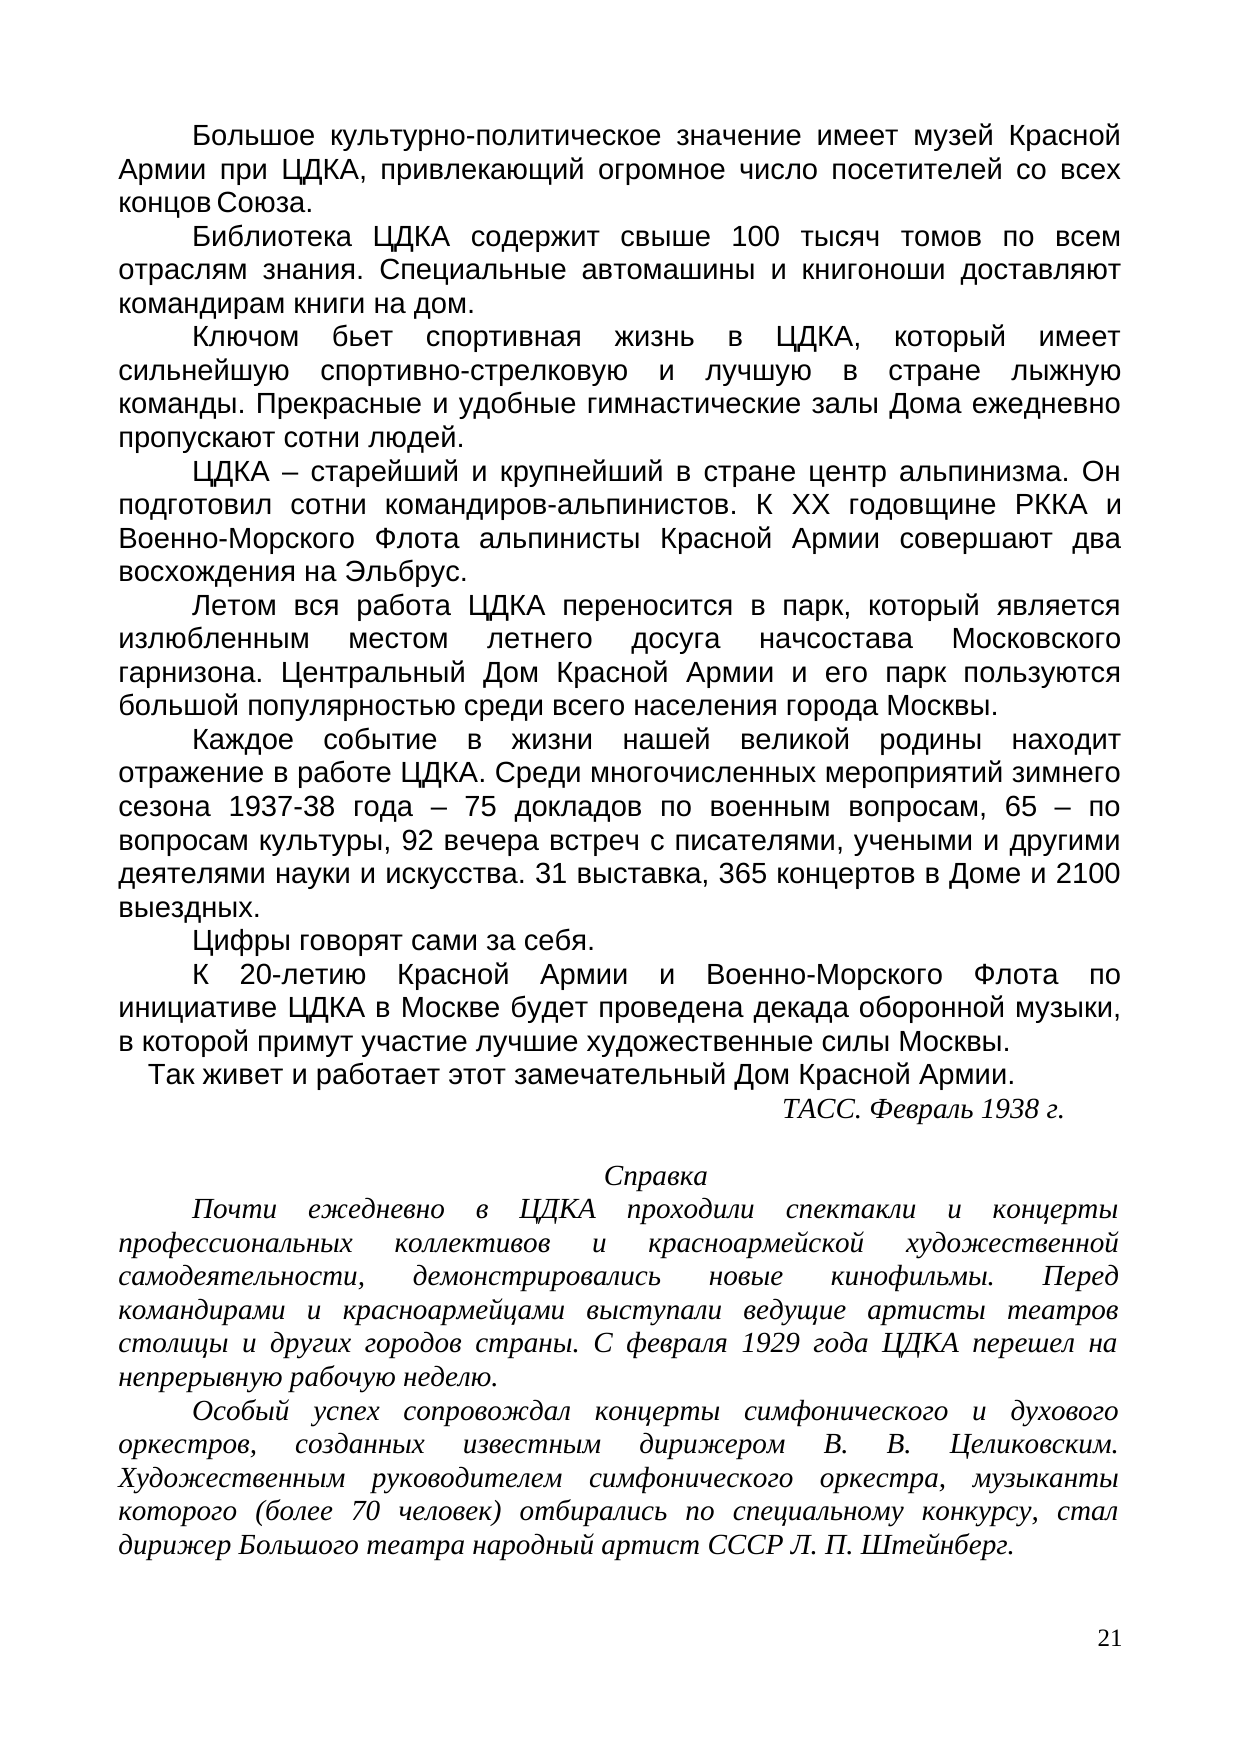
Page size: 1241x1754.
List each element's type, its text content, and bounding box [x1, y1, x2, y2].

text ЦДКА – старейший и крупнейший в стране центр альпинизма. Он подготовил сотни командиров-альпинистов. К XX годовщине РККА и Военно-Морского Флота альпинисты Красной Армии совершают два восхождения на Эльбрус. [118, 453, 1122, 588]
text Библиотека ЦДКА содержит свыше 100 тысяч томов по всем отраслям знания. Специальные автомашины и книгоноши доставляют командирам книги на дом. [118, 219, 1122, 319]
text Справка [118, 1158, 1122, 1191]
text Каждое событие в жизни нашей великой родины находит отражение в работе ЦДКА. Среди многочисленных мероприятий зимнего сезона 1937-38 года – 75 докладов по военным вопросам, 65 – по вопросам культуры, 92 вечера встреч с писателями, учеными и другими деятелями науки и искусства. 31 выставка, 365 концертов в Доме и 2100 выездных. [118, 722, 1122, 923]
text Летом вся работа ЦДКА переносится в парк, который является излюбленным местом летнего досуга начсостава Московского гарнизона. Центральный Дом Красной Армии и его парк пользуются большой популярностью среди всего населения города Москвы. [118, 588, 1122, 722]
text ТАСС. Февраль . [781, 1091, 1122, 1124]
text Ключом бьет спортивная жизнь в ЦДКА, который имеет сильнейшую спортивно-стрелковую и лучшую в стране лыжную команды. Прекрасные и удобные гимнастические залы Дома ежедневно пропускают сотни людей. [118, 319, 1122, 453]
text К 20-летию Красной Армии и Военно-Морского Флота по инициативе ЦДКА в Москве будет проведена декада оборонной музыки, в которой примут участие лучшие художественные силы Москвы. [118, 957, 1122, 1057]
text Так живет и работает этот замечательный Дом Красной Армии. [118, 1057, 1122, 1091]
text Особый успех сопровождал концерты симфонического и духового оркестров, созданных известным дирижером В. В. Целиковским. Художественным руководителем симфонического оркестра, музыканты которого (более 70 человек) отбирались по специальному конкурсу, стал дирижер Большого театра народный артист СССР Л. П. Штейнберг. [118, 1393, 1122, 1560]
text Цифры говорят сами за себя. [118, 923, 1122, 957]
text Большое культурно-политическое значение имеет музей Красной Армии при ЦДКА, привлекающий огромное число посетителей со всех концов Союза. [118, 118, 1122, 219]
text Почти ежедневно в ЦДКА проходили спектакли и концерты профессиональных коллективов и красноармейской художественной самодеятельности, демонстрировались новые кинофильмы. Перед командирами и красноармейцами выступали ведущие артисты театров столицы и других городов страны. С февраля 1929 года ЦДКА перешел на непрерывную рабочую неделю. [118, 1191, 1122, 1393]
